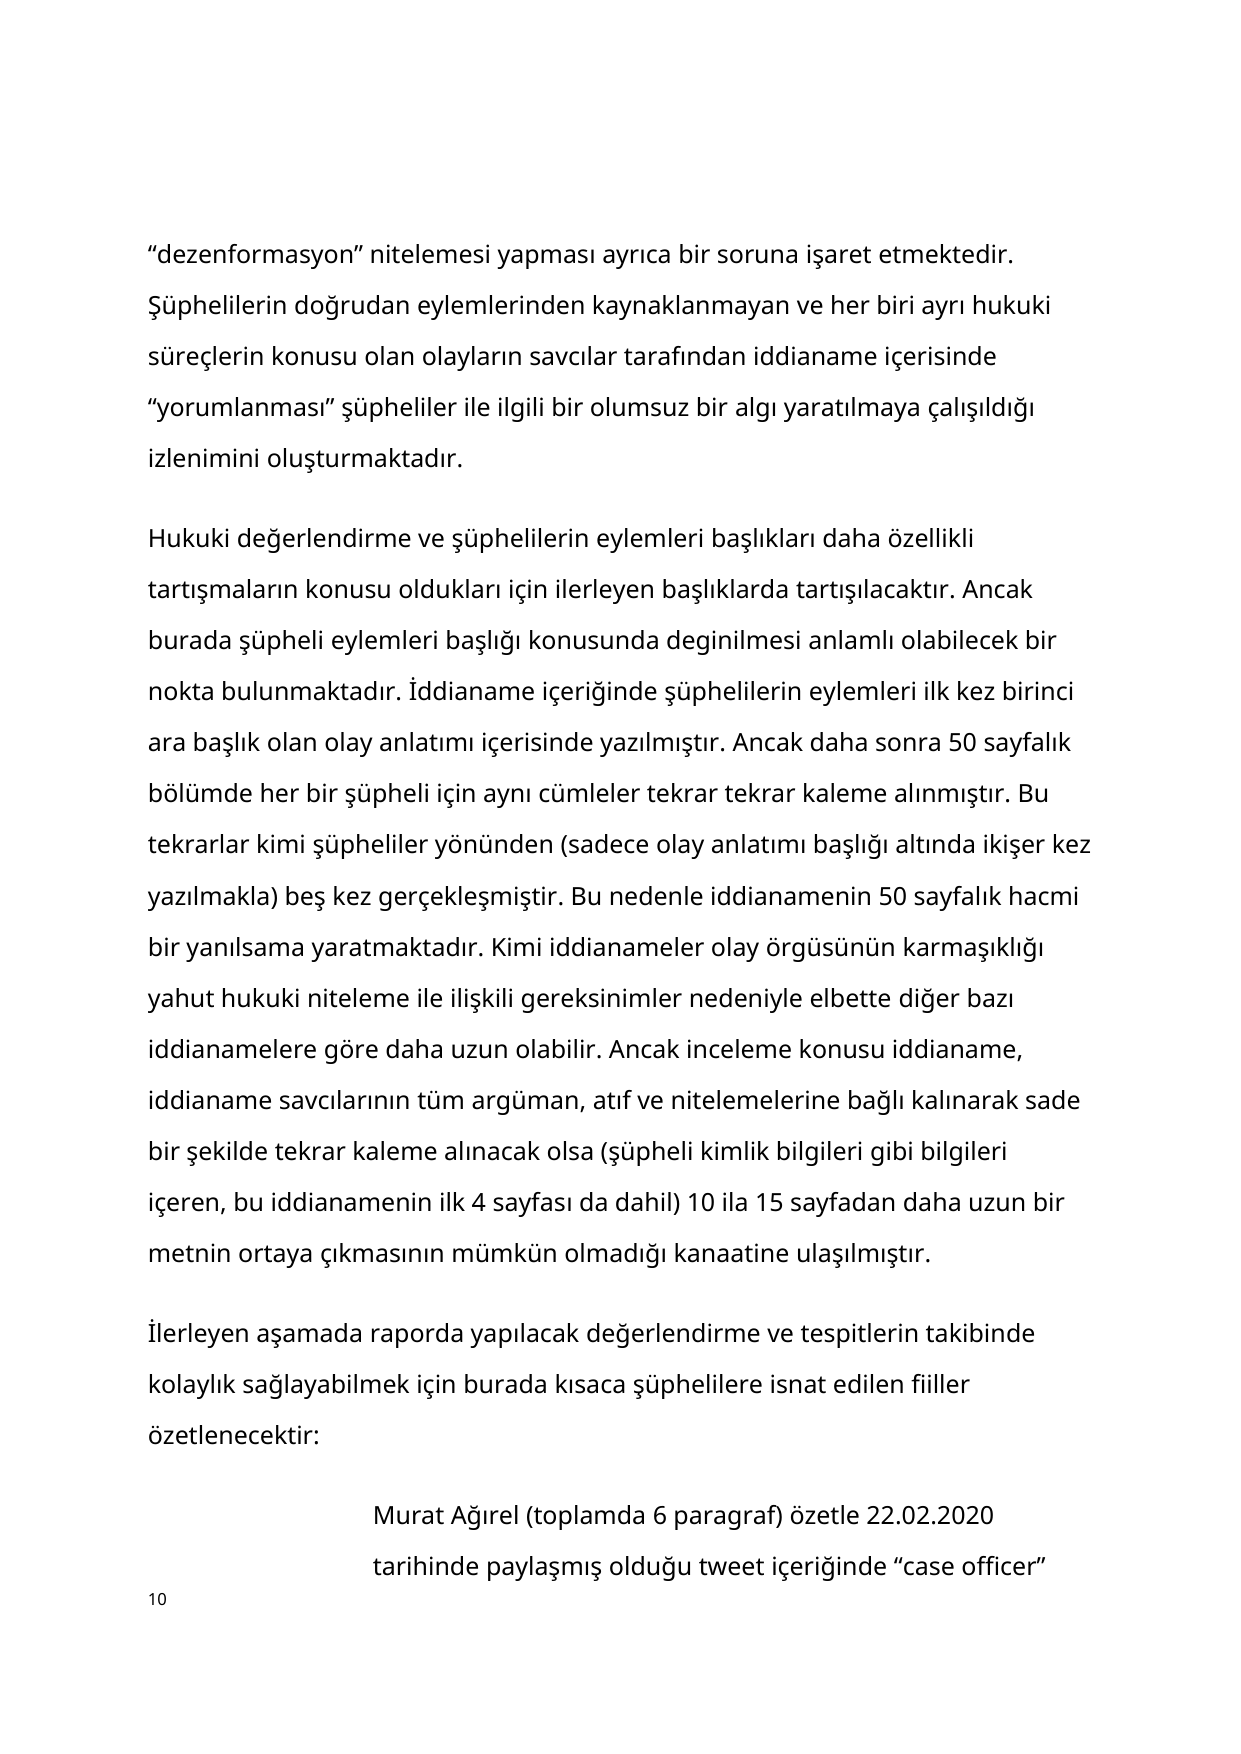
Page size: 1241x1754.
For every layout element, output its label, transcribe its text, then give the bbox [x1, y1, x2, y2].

text İlerleyen aşamada raporda yapılacak değerlendirme ve tespitlerin takibinde kolaylık sağlayabilmek için burada kısaca şüphelilere isnat edilen fiiller özetlenecektir: [148, 1316, 1093, 1452]
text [373, 1498, 1093, 1583]
text Hukuki değerlendirme ve şüphelilerin eylemleri başlıkları daha özellikli tartışmaların konusu oldukları için ilerleyen başlıklarda tartışılacaktır. Ancak burada şüpheli eylemleri başlığı konusunda deginilmesi anlamlı olabilecek bir nokta bulunmaktadır. İddianame içeriğinde şüphelilerin eylemleri ilk kez birinci ara başlık olan olay anlatımı içerisinde yazılmıştır. Ancak daha sonra 50 sayfalık bölümde her bir şüpheli için aynı cümleler tekrar tekrar kaleme alınmıştır. Bu tekrarlar kimi şüpheliler yönünden (sadece olay anlatımı başlığı altında ikişer kez yazılmakla) beş kez gerçekleşmiştir. Bu nedenle iddianamenin 50 sayfalık hacmi bir yanılsama yaratmaktadır. Kimi iddianameler olay örgüsünün karmaşıklığı yahut hukuki niteleme ile ilişkili gereksinimler nedeniyle elbette diğer bazı iddianamelere göre daha uzun olabilir. Ancak inceleme konusu iddianame, iddianame savcılarının tüm argüman, atıf ve nitelemelerine bağlı kalınarak sade bir şekilde tekrar kaleme alınacak olsa (şüpheli kimlik bilgileri gibi bilgileri içeren, bu iddianamenin ilk 4 sayfası da dahil) 10 ila 15 sayfadan daha uzun bir metnin ortaya çıkmasının mümkün olmadığı kanaatine ulaşılmıştır. [148, 521, 1093, 1269]
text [148, 237, 1093, 475]
